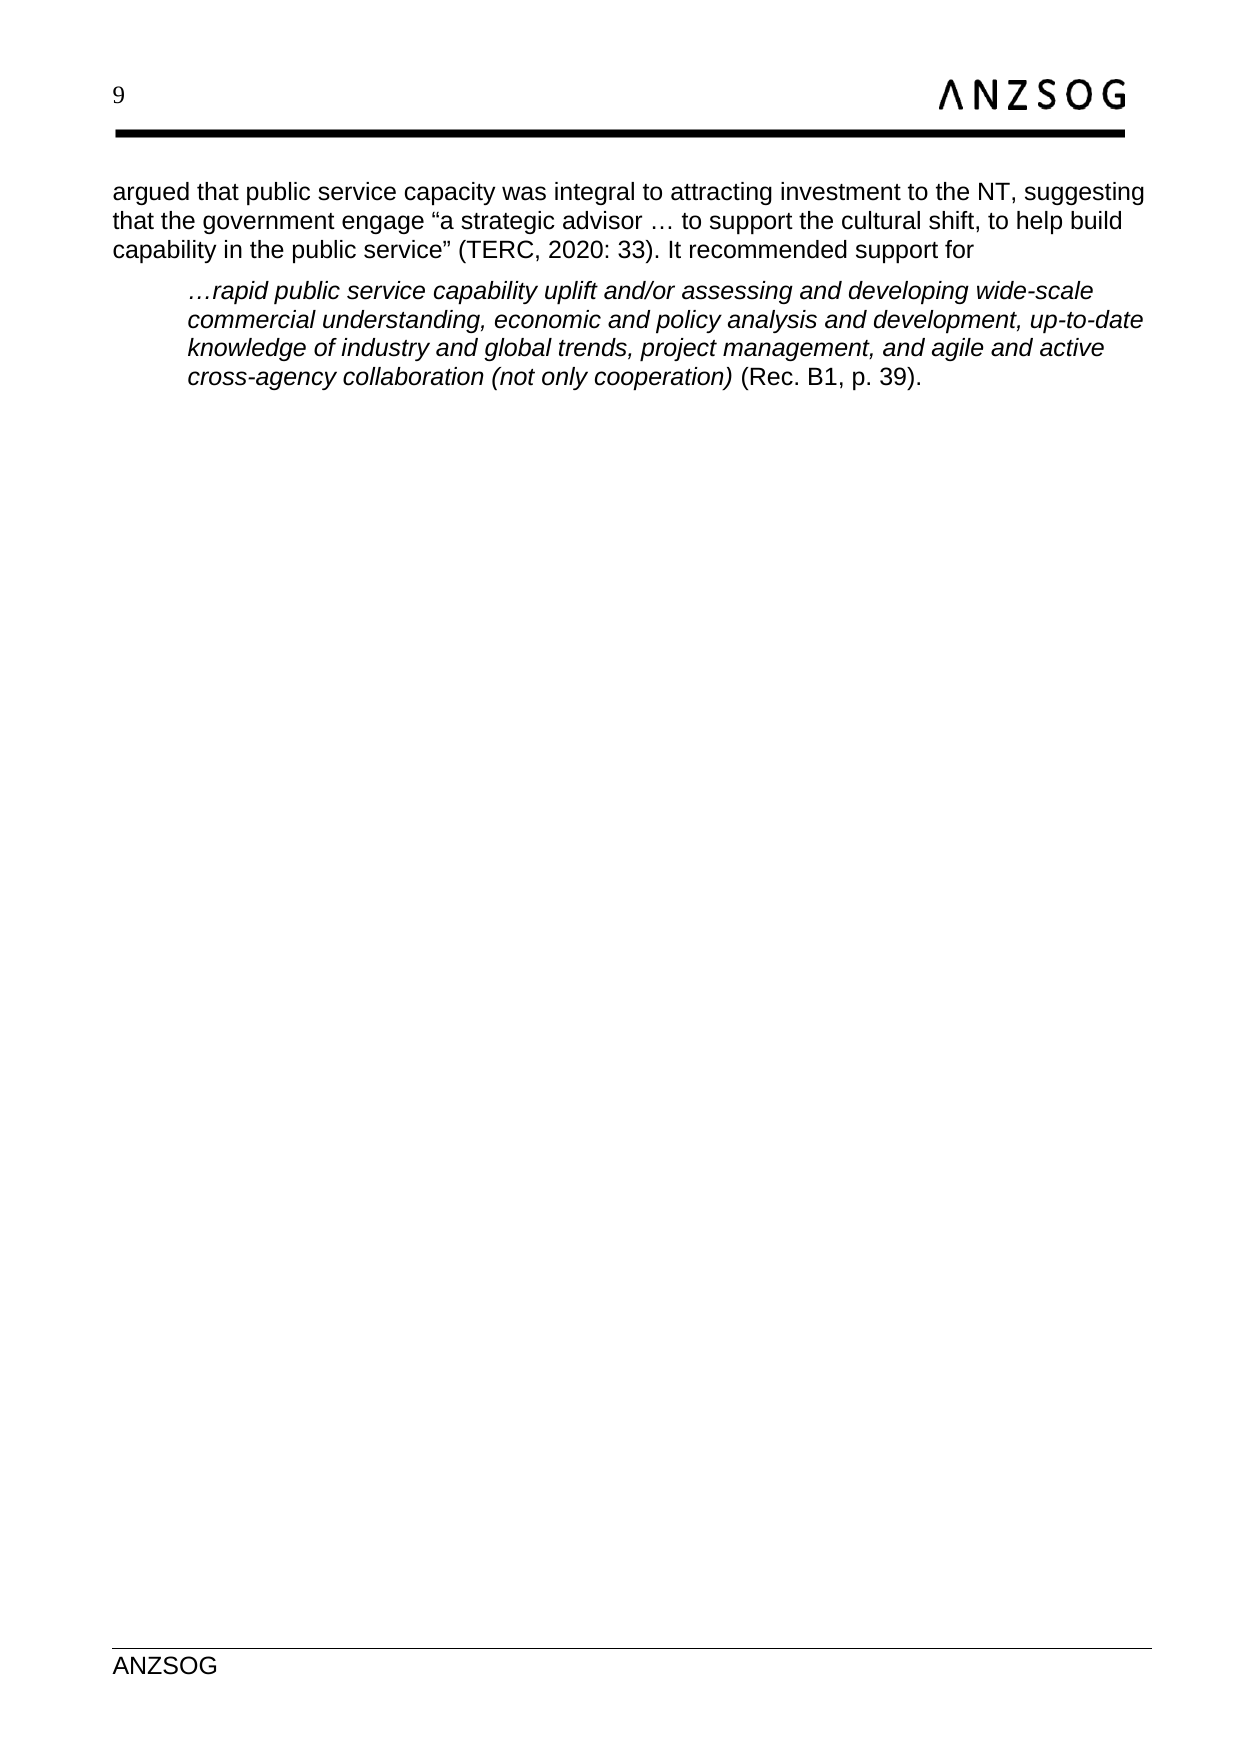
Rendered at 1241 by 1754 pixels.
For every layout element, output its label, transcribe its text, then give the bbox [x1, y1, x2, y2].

picture [112, 73, 1132, 143]
text …rapid public service capability uplift and/or assessing and developing wide-scale commercial understanding, economic and policy analysis and development, up-to-date knowledge of industry and global trends, project management, and agile and active cross-agency collaboration (not only cooperation) (Rec. B1, p. 39). [187, 276, 1152, 391]
